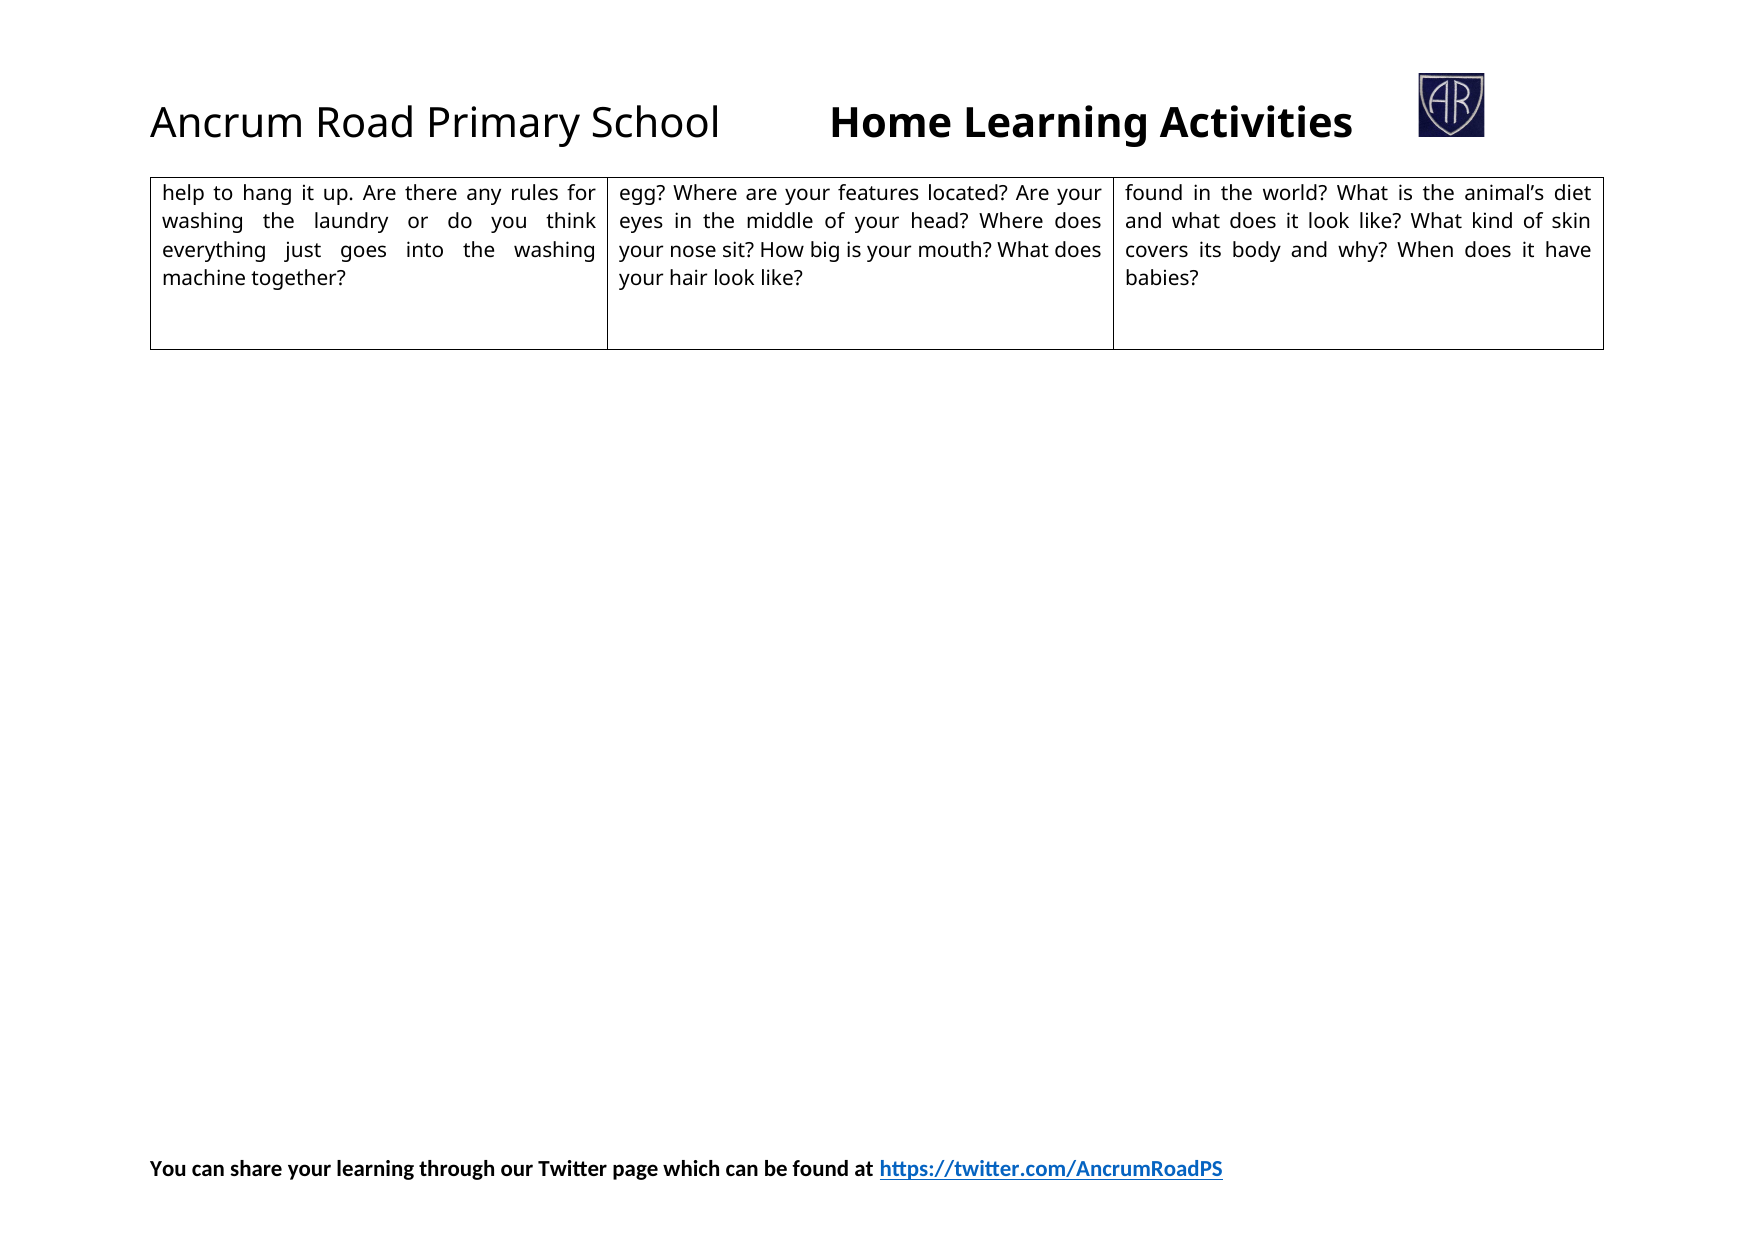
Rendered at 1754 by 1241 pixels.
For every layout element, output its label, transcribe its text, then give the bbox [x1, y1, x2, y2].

picture [1418, 73, 1485, 137]
